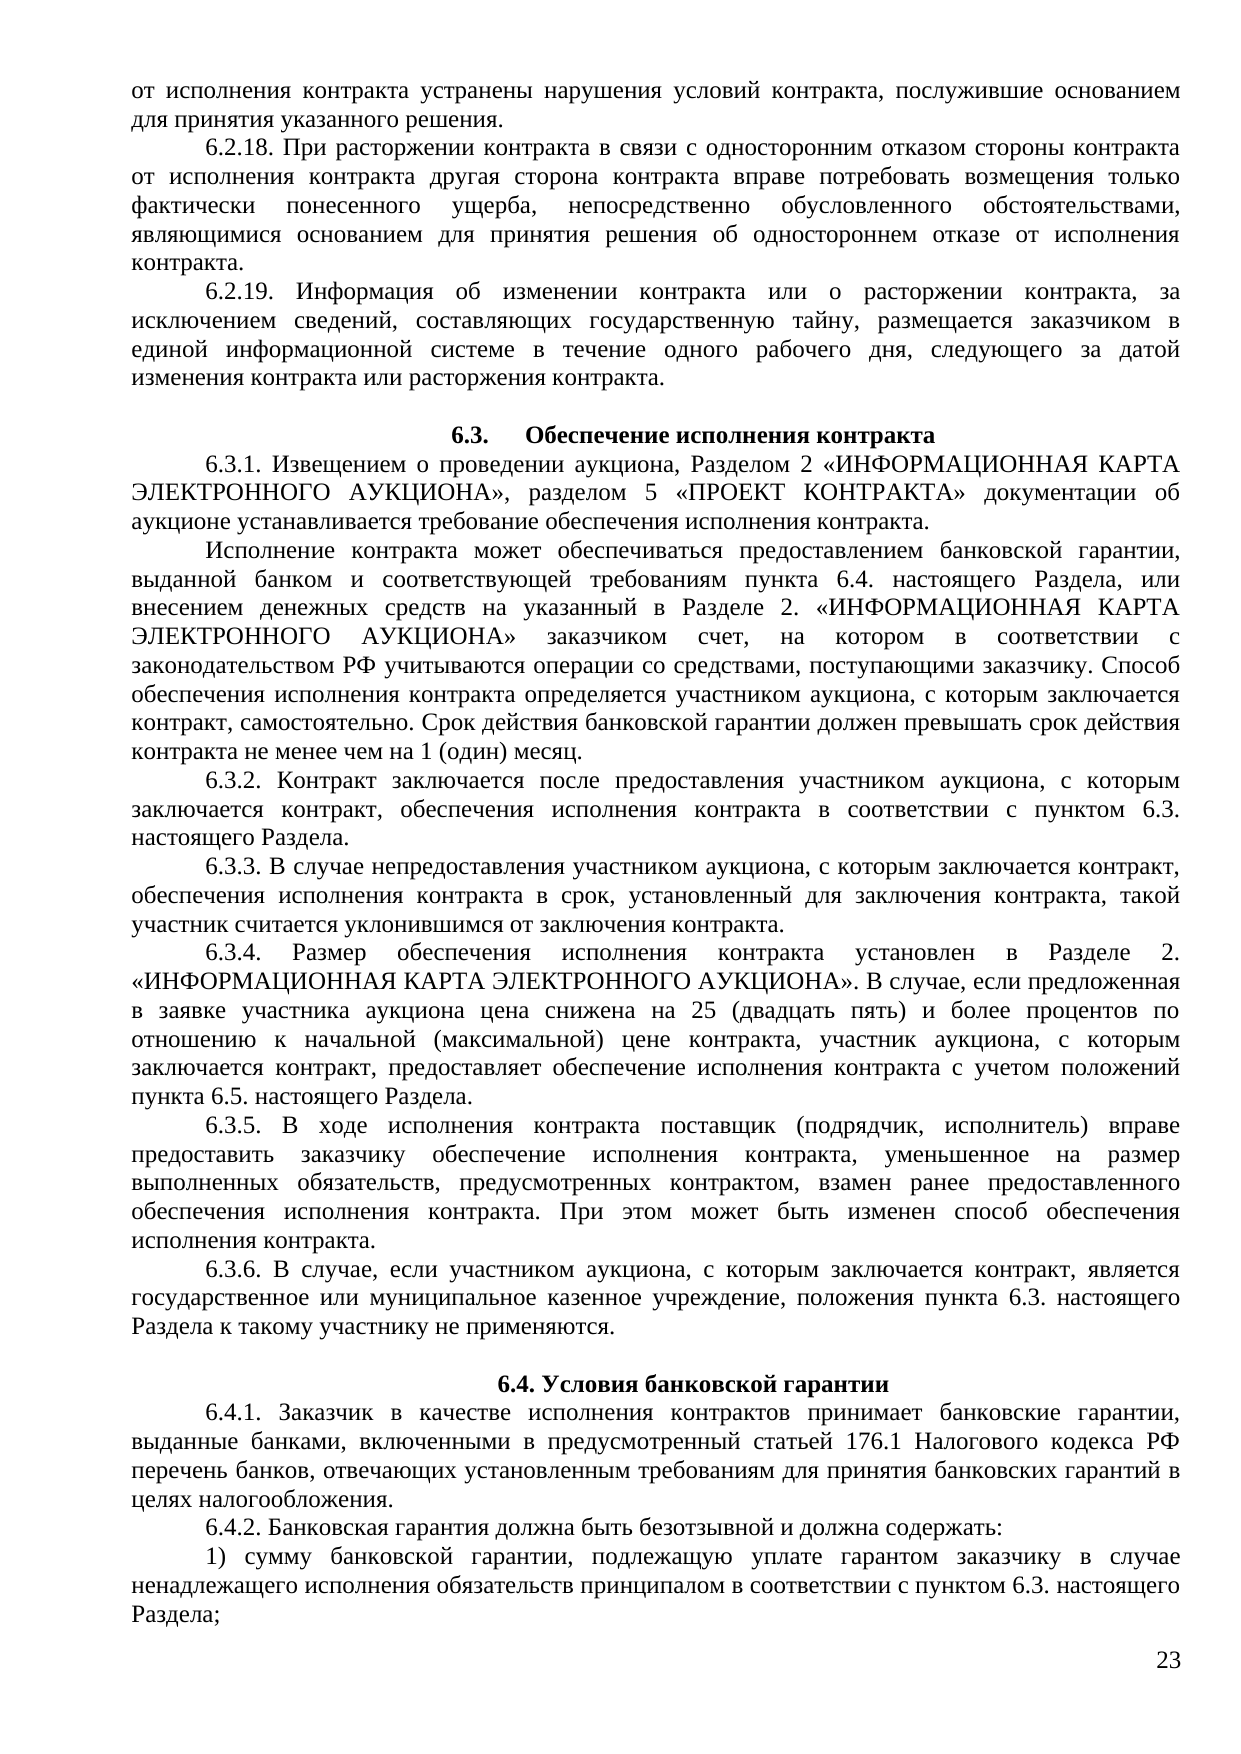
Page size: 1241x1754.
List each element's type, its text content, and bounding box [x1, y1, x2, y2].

text 6.3.1. Извещением о проведении аукциона, Разделом 2 «ИНФОРМАЦИОННАЯ КАРТА ЭЛЕКТРОННОГО АУКЦИОНА», разделом 5 «ПРОЕКТ КОНТРАКТА» документации об аукционе устанавливается требование обеспечения исполнения контракта. [131, 449, 1181, 535]
text 6.2.19. Информация об изменении контракта или о расторжении контракта, за исключением сведений, составляющих государственную тайну, размещается заказчиком в единой информационной системе в течение одного рабочего дня, следующего за датой изменения контракта или расторжения контракта. [131, 276, 1181, 391]
text 6.3. Обеспечение исполнения контракта [131, 420, 1181, 449]
text 6.3.2. Контракт заключается после предоставления участником аукциона, с которым заключается контракт, обеспечения исполнения контракта в соответствии с пунктом 6.3. настоящего Раздела. [131, 765, 1181, 851]
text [131, 75, 1181, 132]
text 6.2.18. При расторжении контракта в связи с односторонним отказом стороны контракта от исполнения контракта другая сторона контракта вправе потребовать возмещения только фактически понесенного ущерба, непосредственно обусловленного обстоятельствами, являющимися основанием для принятия решения об одностороннем отказе от исполнения контракта. [131, 132, 1181, 276]
text 6.3.4. Размер обеспечения исполнения контракта установлен в Разделе 2. «ИНФОРМАЦИОННАЯ КАРТА ЭЛЕКТРОННОГО АУКЦИОНА». В случае, если предложенная в заявке участника аукциона цена снижена на 25 (двадцать пять) и более процентов по отношению к начальной (максимальной) цене контракта, участник аукциона, с которым заключается контракт, предоставляет обеспечение исполнения контракта с учетом положений пункта 6.5. настоящего Раздела. [131, 937, 1181, 1110]
text 1) сумму банковской гарантии, подлежащую уплате гарантом заказчику в случае ненадлежащего исполнения обязательств принципалом в соответствии с пунктом 6.3. настоящего Раздела; [131, 1541, 1181, 1627]
text 6.4. Условия банковской гарантии [131, 1369, 1181, 1397]
text 6.3.5. В ходе исполнения контракта поставщик (подрядчик, исполнитель) вправе предоставить заказчику обеспечение исполнения контракта, уменьшенное на размер выполненных обязательств, предусмотренных контрактом, взамен ранее предоставленного обеспечения исполнения контракта. При этом может быть изменен способ обеспечения исполнения контракта. [131, 1110, 1181, 1254]
text 6.3.6. В случае, если участником аукциона, с которым заключается контракт, является государственное или муниципальное казенное учреждение, положения пункта 6.3. настоящего Раздела к такому участнику не применяются. [131, 1254, 1181, 1340]
text Исполнение контракта может обеспечиваться предоставлением банковской гарантии, выданной банком и соответствующей требованиям пункта 6.4. настоящего Раздела, или внесением денежных средств на указанный в Разделе 2. «ИНФОРМАЦИОННАЯ КАРТА ЭЛЕКТРОННОГО АУКЦИОНА» заказчиком счет, на котором в соответствии с законодательством РФ учитываются операции со средствами, поступающими заказчику. Способ обеспечения исполнения контракта определяется участником аукциона, с которым заключается контракт, самостоятельно. Срок действия банковской гарантии должен превышать срок действия контракта не менее чем на 1 (один) месяц. [131, 535, 1181, 765]
text 6.4.1. Заказчик в качестве исполнения контрактов принимает банковские гарантии, выданные банками, включенными в предусмотренный статьей 176.1 Налогового кодекса РФ перечень банков, отвечающих установленным требованиям для принятия банковских гарантий в целях налогообложения. [131, 1397, 1181, 1512]
text 6.3.3. В случае непредоставления участником аукциона, с которым заключается контракт, обеспечения исполнения контракта в срок, установленный для заключения контракта, такой участник считается уклонившимся от заключения контракта. [131, 851, 1181, 937]
text 6.4.2. Банковская гарантия должна быть безотзывной и должна содержать: [131, 1512, 1181, 1541]
